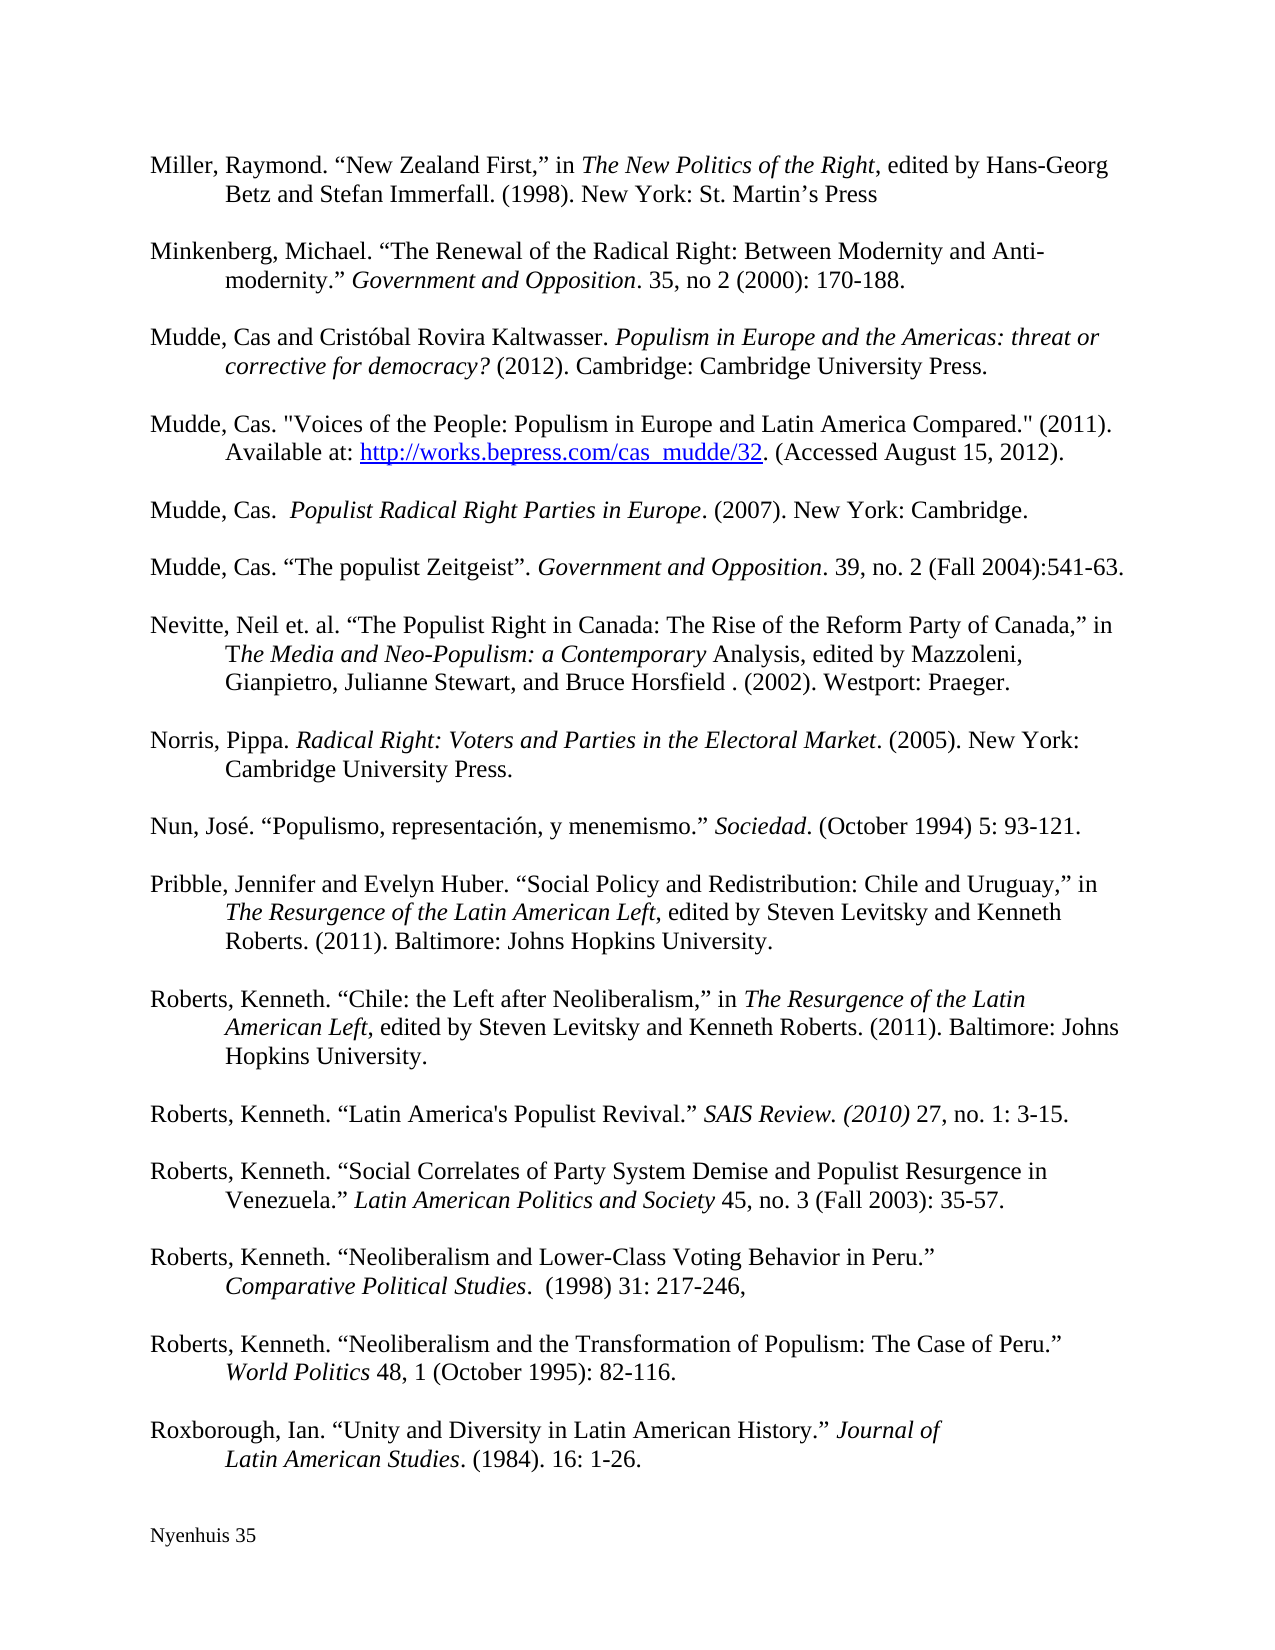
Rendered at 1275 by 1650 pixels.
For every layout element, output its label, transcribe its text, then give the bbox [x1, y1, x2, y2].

text Nevitte, Neil et. al. “The Populist Right in Canada: The Rise of the Reform Party of Canada,” in [150, 610, 1125, 639]
text Norris, Pippa. Radical Right: Voters and Parties in the Electoral Market. (2005). New York: [150, 725, 1125, 754]
text American Left, edited by Steven Levitsky and Kenneth Roberts. (2011). Baltimore: Johns Hopkins University. [225, 1012, 1125, 1070]
text Comparative Political Studies. (1998) 31: 217-246, [150, 1271, 1125, 1300]
text Roberts, Kenneth. “Latin America's Populist Revival.” SAIS Review. (2010) 27, no. 1: 3-15. [150, 1099, 1125, 1127]
text Roberts, Kenneth. “Neoliberalism and Lower-Class Voting Behavior in Peru.” [150, 1242, 1125, 1271]
text World Politics 48, 1 (October 1995): 82-116. [150, 1357, 1125, 1386]
text Mudde, Cas. “The populist Zeitgeist”. Government and Opposition. 39, no. 2 (Fall 2004):541-63. [150, 552, 1125, 581]
text Nun, José. “Populismo, representación, y menemismo.” Sociedad. (October 1994) 5: 93-121. [150, 811, 1125, 840]
text Cambridge University Press. [150, 754, 1125, 782]
text Roberts, Kenneth. “Social Correlates of Party System Demise and Populist Resurgence in Venezuela.” Latin American Politics and Society 45, no. 3 (Fall 2003): 35-57. [150, 1156, 1125, 1214]
text The Media and Neo-Populism: a Contemporary Analysis, edited by Mazzoleni, Gianpietro, Julianne Stewart, and Bruce Horsfield . (2002). Westport: Praeger. [225, 639, 1125, 696]
text Roberts, Kenneth. “Chile: the Left after Neoliberalism,” in The Resurgence of the Latin [150, 984, 1125, 1012]
text Mudde, Cas. "Voices of the People: Populism in Europe and Latin America Compared." (2011). [150, 409, 1125, 437]
text Latin American Studies. (1984). 16: 1-26. [150, 1444, 1125, 1472]
text Mudde, Cas and Cristóbal Rovira Kaltwasser. Populism in Europe and the Americas: threat or [150, 322, 1125, 351]
text Mudde, Cas. Populist Radical Right Parties in Europe. (2007). New York: Cambridge. [150, 495, 1125, 524]
text Roberts, Kenneth. “Neoliberalism and the Transformation of Populism: The Case of Peru.” [150, 1329, 1125, 1357]
text The Resurgence of the Latin American Left, edited by Steven Levitsky and Kenneth Roberts. (2011). Baltimore: Johns Hopkins University. [225, 897, 1125, 955]
text Available at: http://works.bepress.com/cas_mudde/32. (Accessed August 15, 2012). [150, 437, 1125, 466]
text Miller, Raymond. “New Zealand First,” in The New Politics of the Right, edited by Hans-Georg [150, 150, 1125, 179]
text modernity.” Government and Opposition. 35, no 2 (2000): 170-188. [150, 265, 1125, 294]
text Betz and Stefan Immerfall. (1998). New York: St. Martin’s Press [150, 179, 1125, 207]
text corrective for democracy? (2012). Cambridge: Cambridge University Press. [150, 351, 1125, 380]
text Roxborough, Ian. “Unity and Diversity in Latin American History.” Journal of [150, 1415, 1125, 1444]
text Minkenberg, Michael. “The Renewal of the Radical Right: Between Modernity and Anti- [150, 236, 1125, 265]
text Pribble, Jennifer and Evelyn Huber. “Social Policy and Redistribution: Chile and Uruguay,” in [150, 869, 1125, 897]
